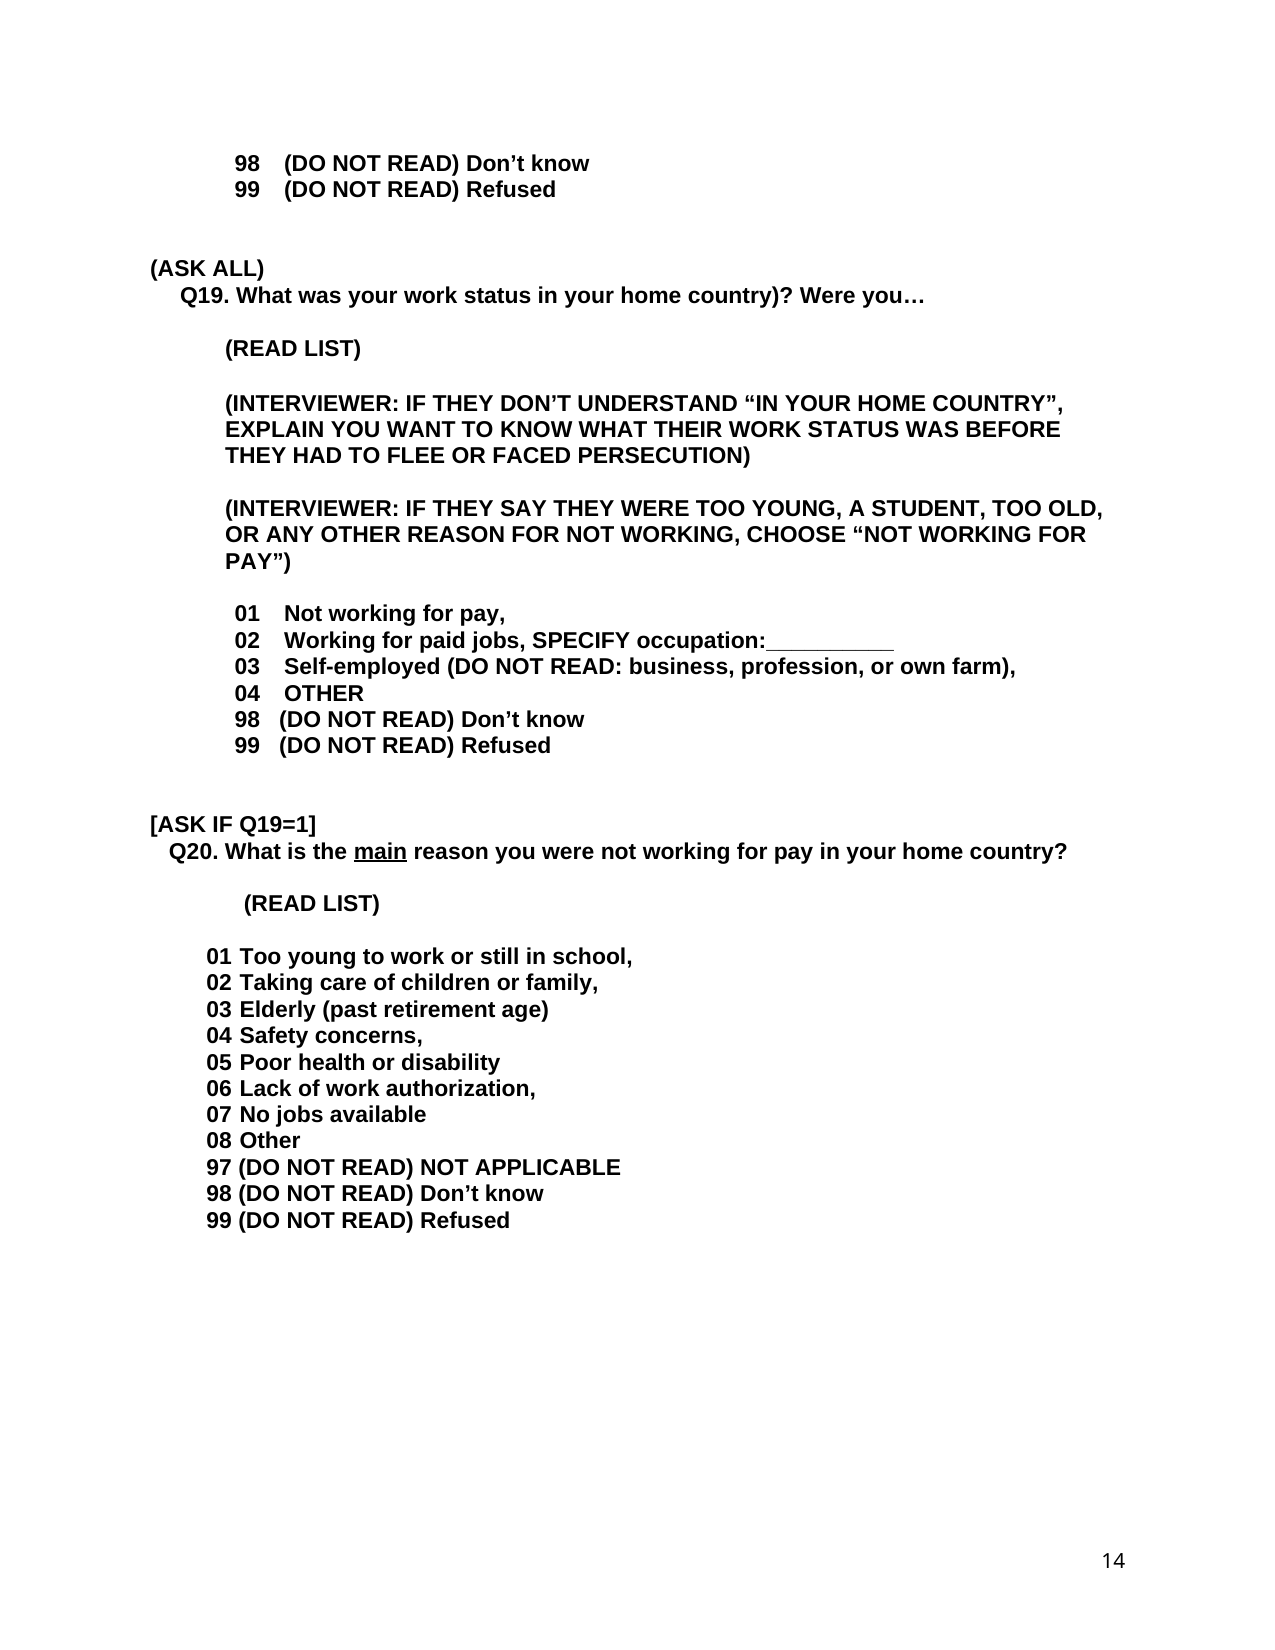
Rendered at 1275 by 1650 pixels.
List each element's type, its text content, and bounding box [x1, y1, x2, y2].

list Elderly (past retirement age) [206, 996, 1125, 1022]
text 99 (DO NOT READ) Refused [150, 1207, 1125, 1233]
list No jobs available [206, 1101, 1125, 1127]
text 99 (DO NOT READ) Refused [150, 176, 1125, 203]
text (INTERVIEWER: IF THEY SAY THEY WERE TOO YOUNG, A STUDENT, TOO OLD, OR ANY OTHER REASON FOR NOT WORKING, CHOOSE “NOT WORKING FOR PAY”) [180, 495, 1125, 574]
text (READ LIST) [180, 334, 1125, 361]
text 03 Self-employed (DO NOT READ: business, profession, or own farm), [150, 653, 1125, 679]
text Q20. What is the main reason you were not working for pay in your home country? [150, 838, 1125, 864]
list Lack of work authorization, [206, 1075, 1125, 1101]
text 02 Working for paid jobs, SPECIFY occupation:__________ [150, 627, 1125, 653]
text (INTERVIEWER: IF THEY DON’T UNDERSTAND “IN YOUR HOME COUNTRY”, EXPLAIN YOU WANT TO KNOW WHAT THEIR WORK STATUS WAS BEFORE THEY HAD TO FLEE OR FACED PERSECUTION) [180, 389, 1125, 469]
text 97 (DO NOT READ) NOT APPLICABLE [206, 1154, 1125, 1180]
text (READ LIST) [150, 890, 1125, 917]
text 99 (DO NOT READ) Refused [187, 732, 1125, 758]
list Too young to work or still in school, [206, 943, 1125, 969]
text 98 (DO NOT READ) Don’t know [187, 706, 1125, 732]
text 04 OTHER [150, 679, 1125, 706]
text 01 Not working for pay, [150, 600, 1125, 627]
text (ASK ALL) [150, 255, 1125, 282]
text [ASK IF Q19=1] [150, 811, 1125, 838]
text 98 (DO NOT READ) Don’t know [150, 1180, 1125, 1207]
list Safety concerns, [206, 1022, 1125, 1048]
list Taking care of children or family, [206, 969, 1125, 996]
list Other [206, 1127, 1125, 1154]
text Q19. What was your work status in your home country)? Were you… [180, 282, 1125, 308]
list Poor health or disability [206, 1048, 1125, 1075]
text 98 (DO NOT READ) Don’t know [150, 150, 1125, 176]
